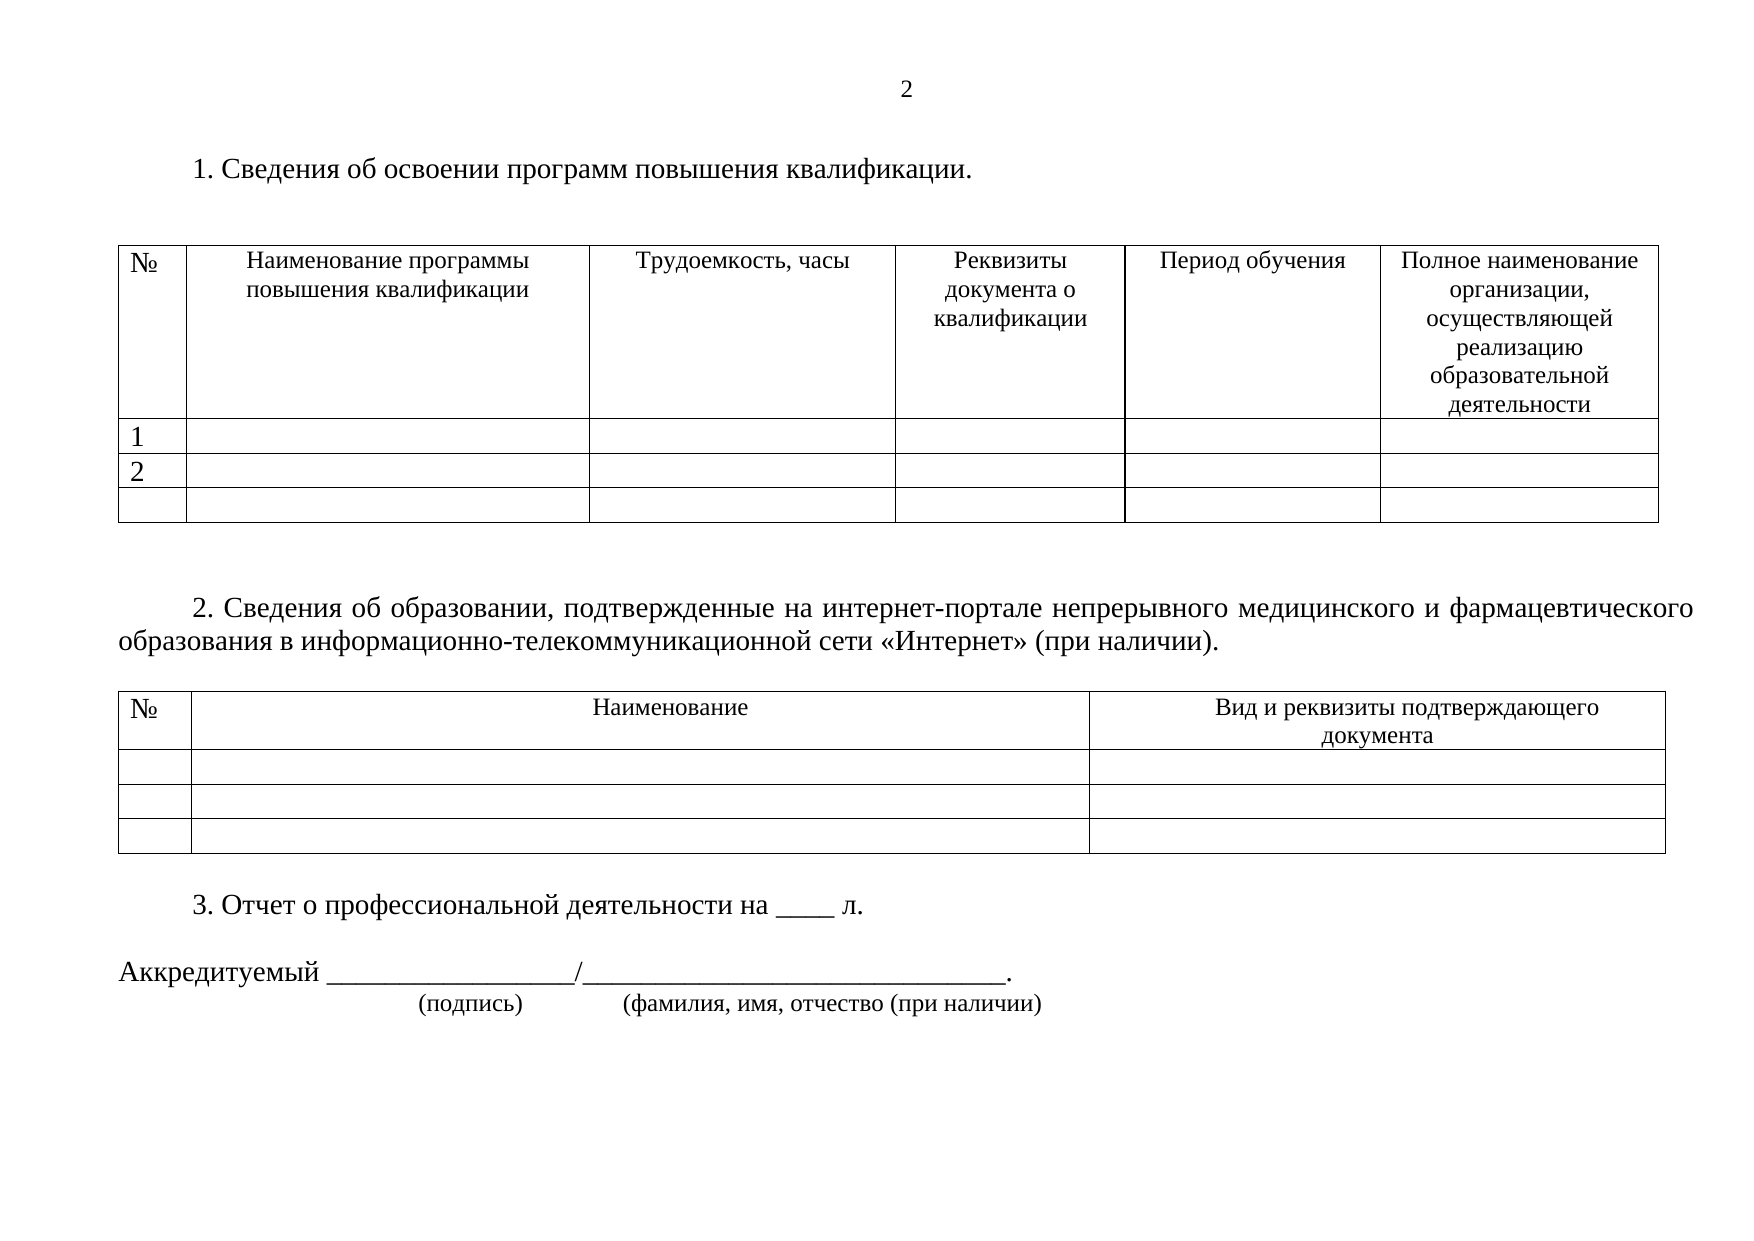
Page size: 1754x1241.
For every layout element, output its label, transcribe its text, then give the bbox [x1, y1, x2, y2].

table_cell [1381, 488, 1658, 522]
table_cell [192, 750, 1089, 784]
table_cell 2 [119, 454, 186, 487]
table_header № [119, 692, 191, 749]
table_cell [119, 750, 191, 784]
table_cell [192, 819, 1089, 853]
table_cell [896, 488, 1124, 522]
table_cell [187, 419, 589, 453]
table_header № [119, 246, 186, 418]
table_header Трудоемкость, часы [590, 246, 895, 418]
table_header Наименование [192, 692, 1089, 749]
table_cell [187, 454, 589, 487]
table_cell [1090, 785, 1665, 818]
text 3. Отчет о профессиональной деятельности на ____ л. [118, 887, 1695, 921]
table_cell [896, 419, 1124, 453]
text 1. Сведения об освоении программ повышения квалификации. [118, 152, 1695, 185]
table_header Период обучения [1126, 246, 1380, 418]
table_header Наименование программы повышения квалификации [187, 246, 589, 418]
table_cell [119, 819, 191, 853]
table_cell [192, 785, 1089, 818]
table_cell [590, 454, 895, 487]
table_header Реквизиты документа о квалификации [896, 246, 1124, 418]
text Аккредитуемый _________________/_____________________________. [118, 954, 1695, 988]
table_header Полное наименование организации, осуществляющей реализацию образовательной деятельности [1381, 246, 1658, 418]
table_cell [590, 488, 895, 522]
table_cell [119, 785, 191, 818]
text 2. Сведения об образовании, подтвержденные на интернет-портале непрерывного медицинского и фармацевтического образования в информационно-телекоммуникационной сети «Интернет» (при наличии). [118, 590, 1695, 657]
table_cell [896, 454, 1124, 487]
table_cell [1126, 419, 1380, 453]
table_cell [187, 488, 589, 522]
table_cell [590, 419, 895, 453]
table_cell [1090, 819, 1665, 853]
table_header Вид и реквизиты подтверждающего документа [1090, 692, 1665, 749]
text (подпись) (фамилия, имя, отчество (при наличии) [118, 988, 1695, 1017]
table_cell [1090, 750, 1665, 784]
table_cell [1126, 488, 1380, 522]
table_cell [1381, 419, 1658, 453]
table_cell 1 [119, 419, 186, 453]
table_cell [1381, 454, 1658, 487]
table_cell [1126, 454, 1380, 487]
table_cell [119, 488, 186, 522]
